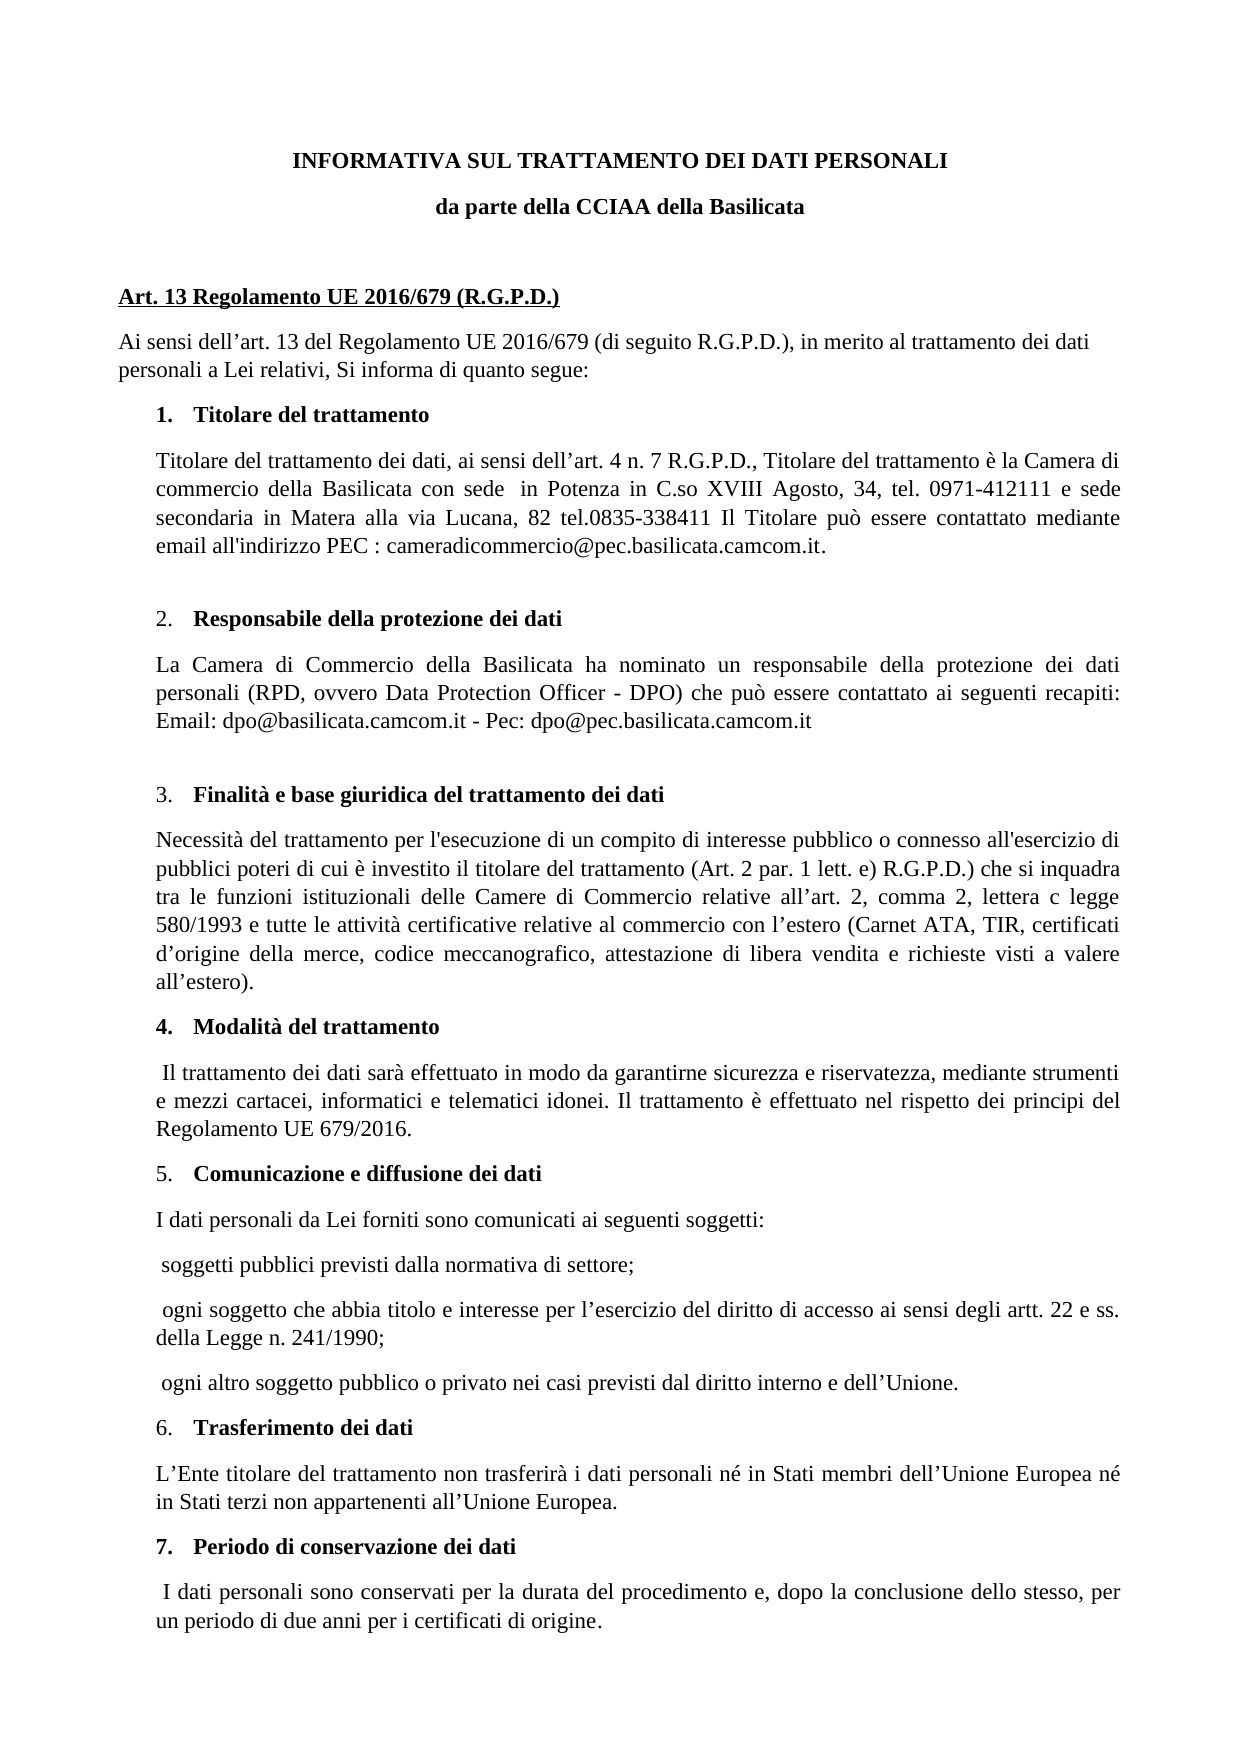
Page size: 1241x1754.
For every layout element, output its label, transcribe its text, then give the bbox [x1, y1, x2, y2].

text da parte della CCIAA della Basilicata [118, 193, 1122, 219]
list Titolare del trattamento [156, 402, 1122, 428]
text Necessità del trattamento per l'esecuzione di un compito di interesse pubblico o connesso all'esercizio di pubblici poteri di cui è investito il titolare del trattamento (Art. 2 par. 1 lett. e) R.G.P.D.) che si inquadra tra le funzioni istituzionali delle Camere di Commercio relative all’art. 2, comma 2, lettera c legge 580/1993 e tutte le attività certificative relative al commercio con l’estero (Carnet ATA, TIR, certificati d’origine della merce, codice meccanografico, attestazione di libera vendita e richieste visti a valere all’estero). [156, 826, 1122, 995]
text soggetti pubblici previsti dalla normativa di settore; [156, 1251, 1122, 1277]
text ogni altro soggetto pubblico o privato nei casi previsti dal diritto interno e dell’Unione. [156, 1369, 1122, 1396]
list Responsabile della protezione dei dati [156, 606, 1122, 632]
text L’Ente titolare del trattamento non trasferirà i dati personali né in Stati membri dell’Unione Europea né in Stati terzi non appartenenti all’Unione Europea. [156, 1459, 1122, 1514]
text ogni soggetto che abbia titolo e interesse per l’esercizio del diritto di accesso ai sensi degli artt. 22 e ss. della Legge n. 241/1990; [156, 1296, 1122, 1351]
list Periodo di conservazione dei dati [156, 1533, 1122, 1559]
list Modalità del trattamento [156, 1013, 1122, 1040]
text La Camera di Commercio della Basilicata ha nominato un responsabile della protezione dei dati personali (RPD, ovvero Data Protection Officer - DPO) che può essere contattato ai seguenti recapiti: Email: dpo@basilicata.camcom.it - Pec: dpo@pec.basilicata.camcom.it [156, 651, 1122, 734]
text INFORMATIVA SUL TRATTAMENTO DEI DATI PERSONALI [118, 148, 1122, 174]
text Ai sensi dell’art. 13 del Regolamento UE 2016/679 (di seguito R.G.P.D.), in merito al trattamento dei dati personali a Lei relativi, Si informa di quanto segue: [118, 328, 1122, 383]
list Comunicazione e diffusione dei dati [156, 1161, 1122, 1187]
text Art. 13 Regolamento UE 2016/679 (R.G.P.D.) [118, 283, 1122, 309]
list Trasferimento dei dati [156, 1414, 1122, 1441]
text I dati personali da Lei forniti sono comunicati ai seguenti soggetti: [156, 1206, 1122, 1232]
list Finalità e base giuridica del trattamento dei dati [156, 781, 1122, 807]
text Titolare del trattamento dei dati, ai sensi dell’art. 4 n. 7 R.G.P.D., Titolare del trattamento è la Camera di commercio della Basilicata con sede in Potenza in C.so XVIII Agosto, 34, tel. 0971-412111 e sede secondaria in Matera alla via Lucana, 82 tel.0835-338411 Il Titolare può essere contattato mediante email all'indirizzo PEC : cameradicommercio@pec.basilicata.camcom.it. [156, 447, 1122, 558]
text Il trattamento dei dati sarà effettuato in modo da garantirne sicurezza e riservatezza, mediante strumenti e mezzi cartacei, informatici e telematici idonei. Il trattamento è effettuato nel rispetto dei principi del Regolamento UE 679/2016. [156, 1058, 1122, 1142]
text I dati personali sono conservati per la durata del procedimento e, dopo la conclusione dello stesso, per un periodo di due anni per i certificati di origine. [156, 1578, 1122, 1633]
